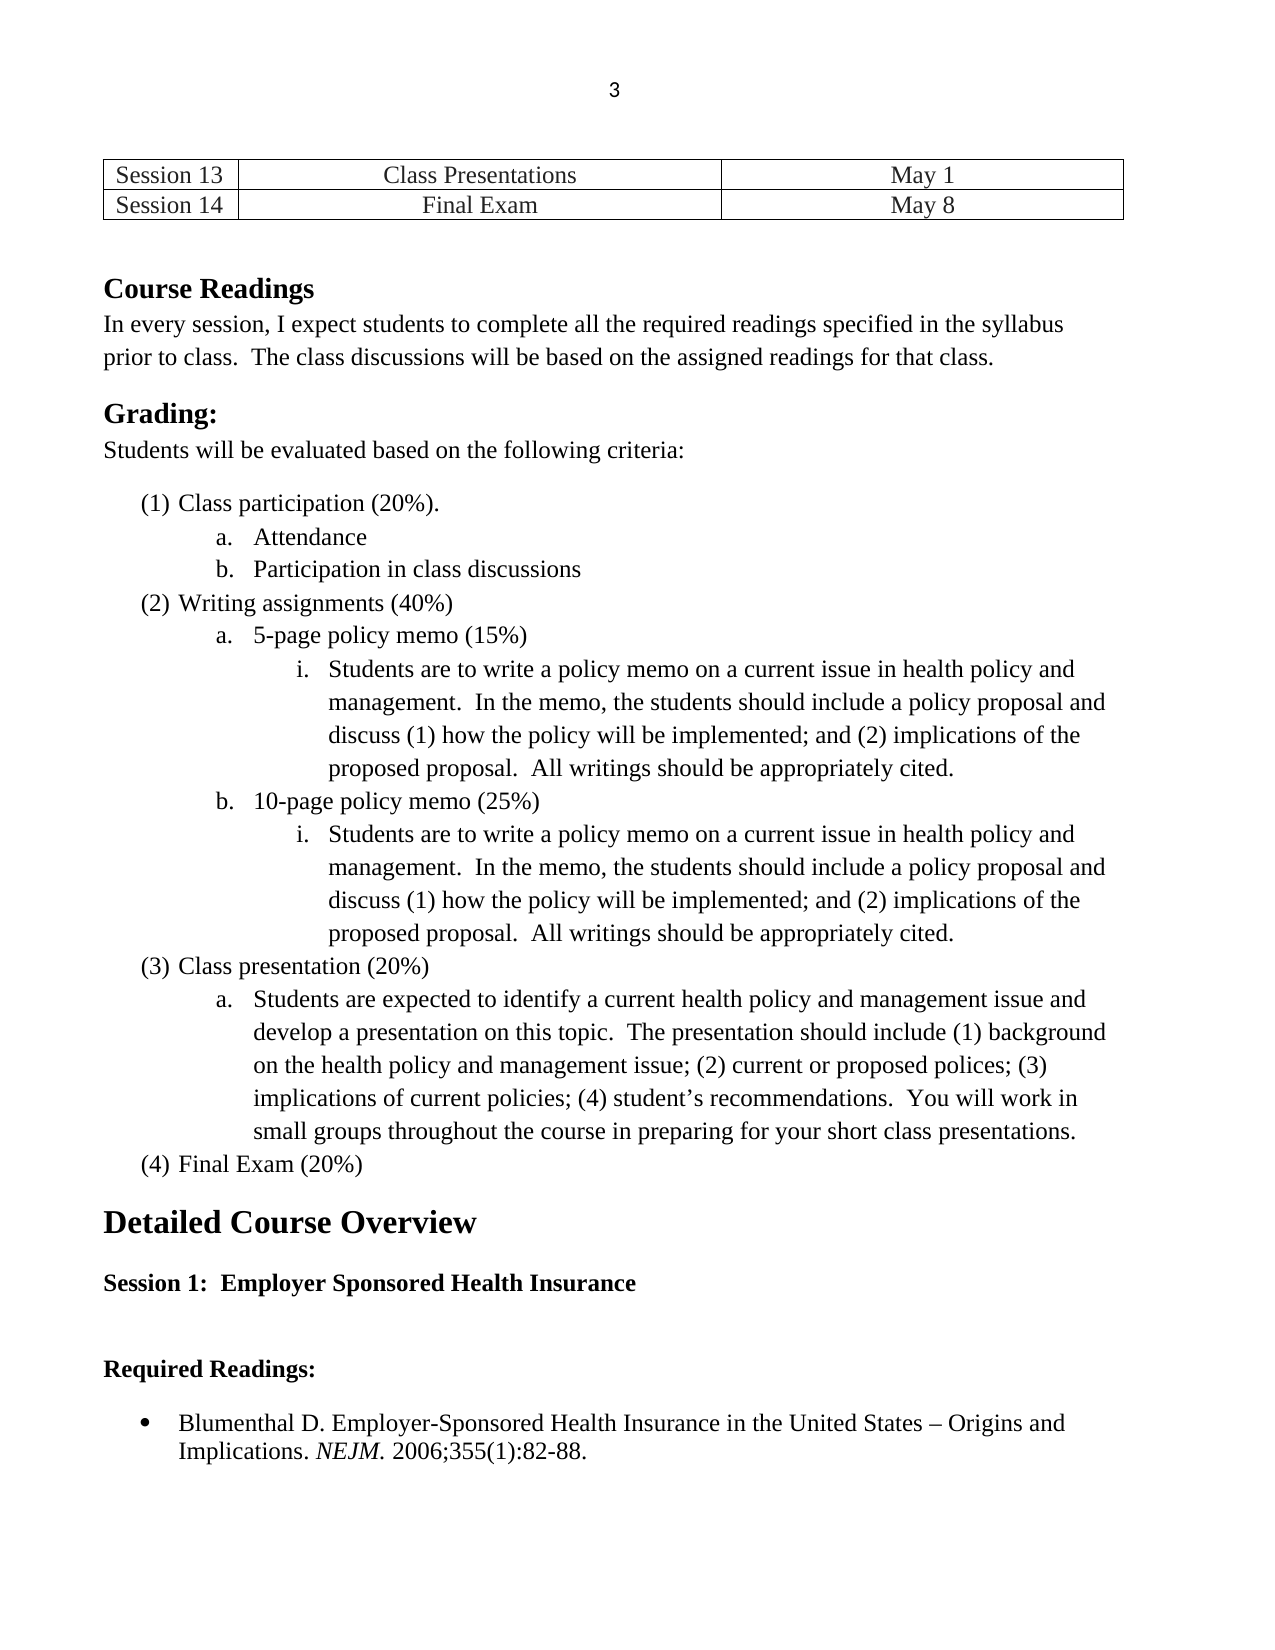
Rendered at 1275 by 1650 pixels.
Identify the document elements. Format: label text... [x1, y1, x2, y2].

table_cell Session 14 [104, 190, 238, 219]
subtitle Session 1: Employer Sponsored Health Insurance [103, 1268, 1125, 1296]
table_cell May 1 [722, 160, 1123, 189]
table_cell May 8 [722, 190, 1123, 219]
list Participation in class discussions [216, 554, 1125, 583]
subtitle Grading: [103, 396, 1125, 430]
list Students are to write a policy memo on a current issue in health policy and management. In the memo, the students should include a policy proposal and discuss (1) how the policy will be implemented; and (2) implications of the proposed proposal. All writings should be appropriately cited. [309, 819, 1125, 947]
list Blumenthal D. Employer-Sponsored Health Insurance in the United States – Origins and Implications. NEJM. 2006;355(1):82-88. [141, 1408, 1125, 1465]
list Class participation (20%). [141, 488, 1125, 517]
subtitle Course Readings [103, 271, 1125, 304]
list 10-page policy memo (25%) [216, 786, 1125, 814]
list 5-page policy memo (15%) [216, 621, 1125, 649]
list Class presentation (20%) [141, 951, 1125, 979]
table_cell Class Presentations [239, 160, 721, 189]
text Students will be evaluated based on the following criteria: [103, 435, 1125, 463]
list Final Exam (20%) [141, 1149, 1125, 1178]
table_cell Session 13 [104, 160, 238, 189]
text In every session, I expect students to complete all the required readings specified in the syllabus prior to class. The class discussions will be based on the assigned readings for that class. [103, 309, 1110, 371]
list Students are expected to identify a current health policy and management issue and develop a presentation on this topic. The presentation should include (1) background on the health policy and management issue; (2) current or proposed polices; (3) implications of current policies; (4) student’s recommendations. You will work in small groups throughout the course in preparing for your short class presentations. [216, 984, 1125, 1145]
list Writing assignments (40%) [141, 588, 1125, 616]
list Students are to write a policy memo on a current issue in health policy and management. In the memo, the students should include a policy proposal and discuss (1) how the policy will be implemented; and (2) implications of the proposed proposal. All writings should be appropriately cited. [309, 654, 1125, 781]
text Detailed Course Overview [103, 1203, 1125, 1241]
list Attendance [216, 522, 1125, 550]
text Required Readings: [103, 1354, 1125, 1382]
table_cell Final Exam [239, 190, 721, 219]
